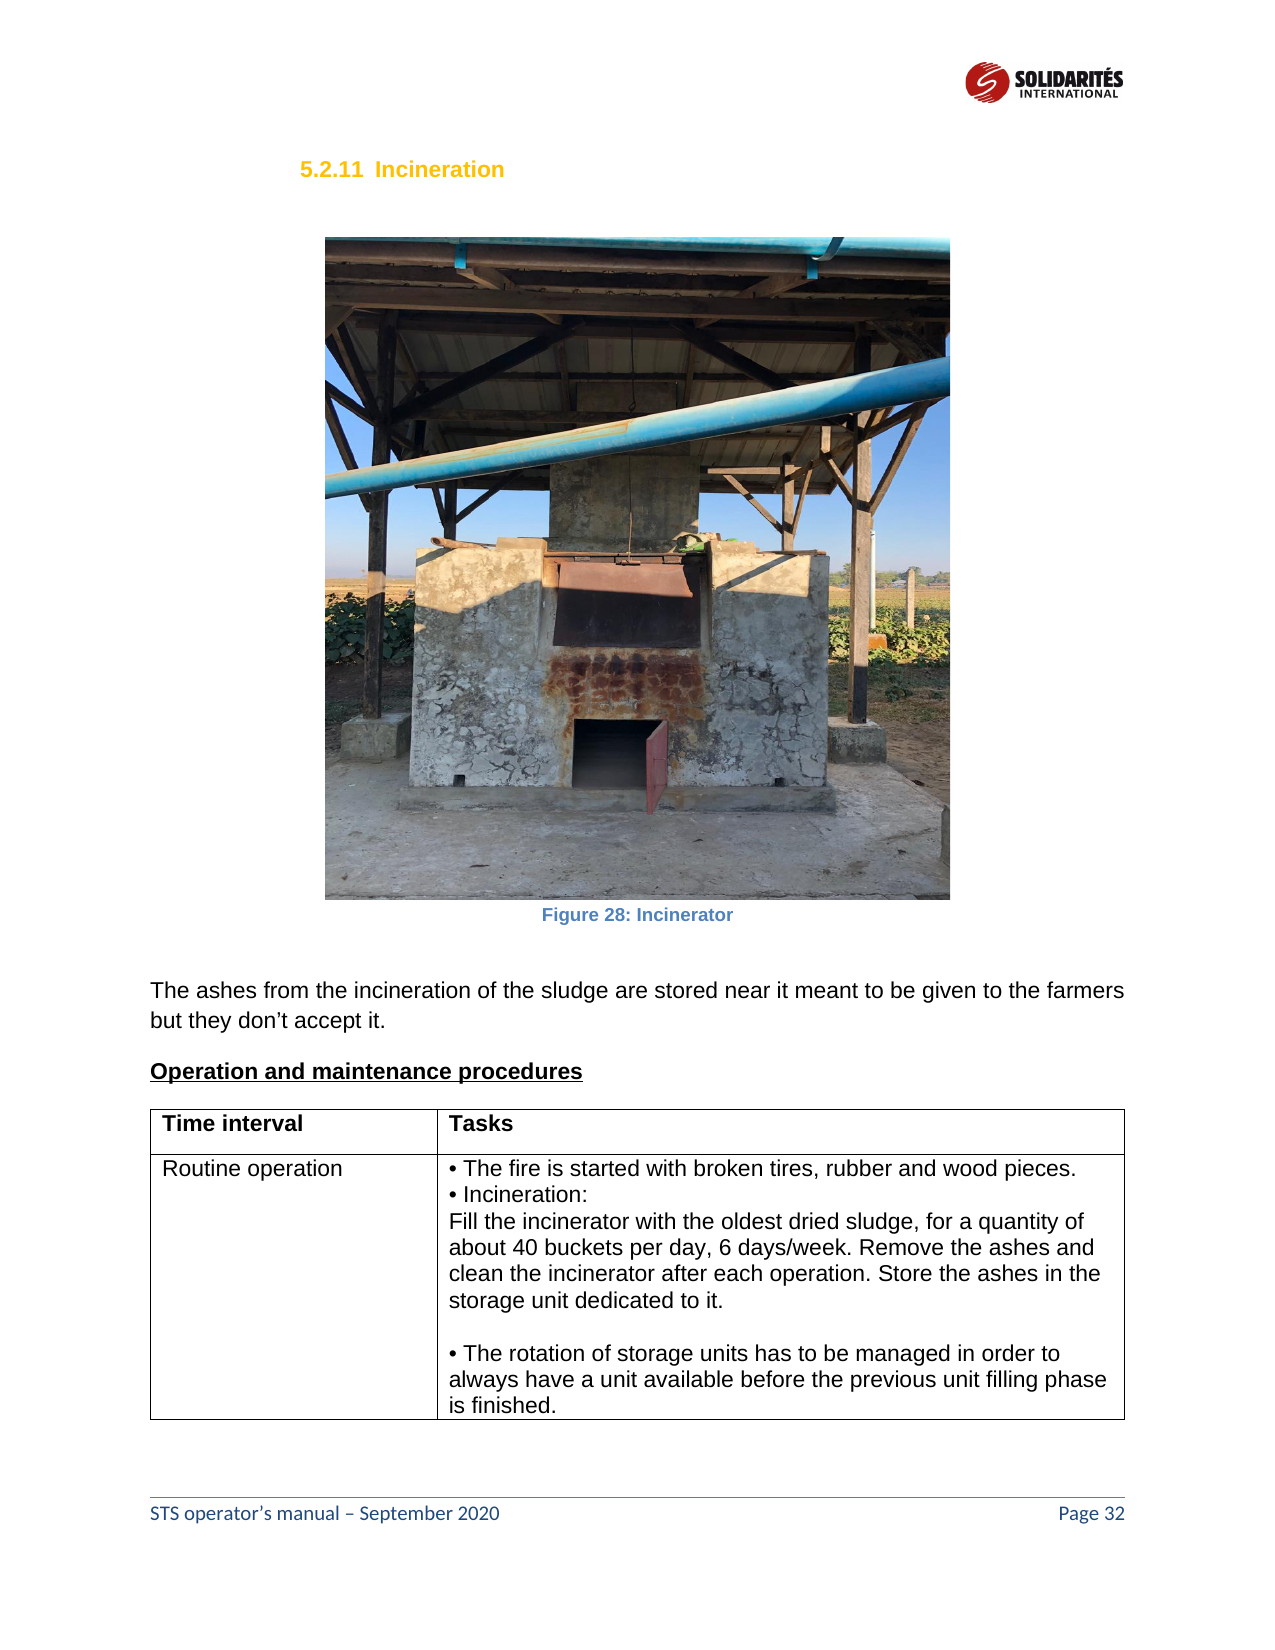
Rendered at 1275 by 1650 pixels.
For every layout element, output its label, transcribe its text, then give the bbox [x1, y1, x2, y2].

picture [965, 62, 1123, 103]
subtitle Incineration [300, 156, 1125, 182]
text Operation and maintenance procedures [150, 1058, 1125, 1084]
table_header Tasks [438, 1110, 1124, 1154]
table_header Time interval [151, 1110, 437, 1154]
picture [325, 237, 951, 900]
table_cell Routine operation [151, 1155, 437, 1418]
text Figure 28: Incinerator [150, 904, 1125, 926]
text The ashes from the incineration of the sludge are stored near it meant to be given to the farmers but they don’t accept it. [150, 977, 1125, 1033]
table_cell • The fire is started with broken tires, rubber and wood pieces. • Incineration: Fill the incinerator with the oldest dried sludge, for a quantity of about 40 buckets per day, 6 days/week. Remove the ashes and clean the incinerator after each operation. Store the ashes in the storage unit dedicated to it. • The rotation of storage units has to be managed in order to always have a unit available before the previous unit filling phase is finished. [438, 1155, 1124, 1418]
